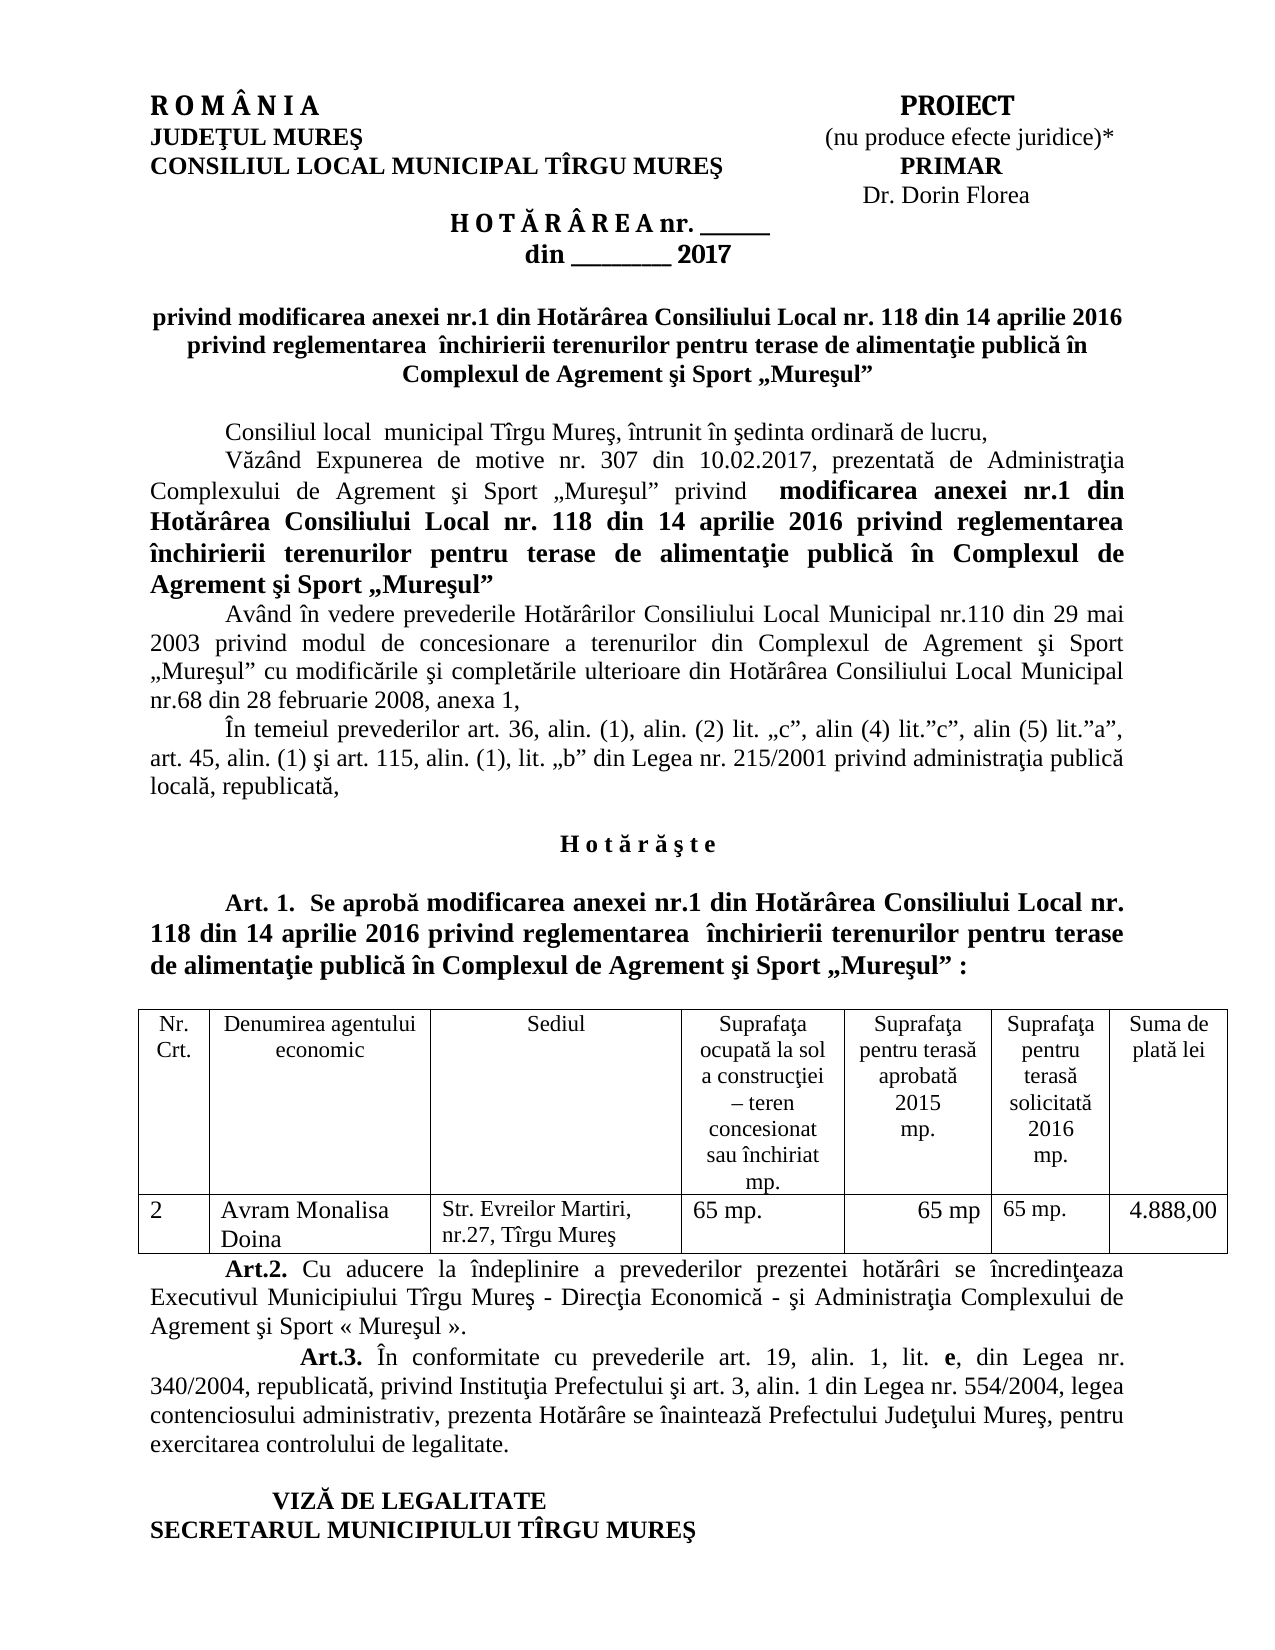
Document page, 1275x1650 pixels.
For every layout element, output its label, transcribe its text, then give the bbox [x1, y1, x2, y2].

table_header Sediul [431, 1010, 681, 1194]
table_header Suprafaţa pentru terasă aprobată 2015 mp. [845, 1010, 991, 1194]
text Având în vedere prevederile Hotărârilor Consiliului Local Municipal nr.110 din 29 mai 2003 privind modul de concesionare a terenurilor din Complexul de Agrement şi Sport „Mureşul” cu modificările şi completările ulterioare din Hotărârea Consiliului Local Municipal nr.68 din 28 februarie 2008, anexa 1, [150, 599, 1125, 714]
table_cell 65 mp. [682, 1195, 844, 1253]
text H o t ă r ă ş t e [150, 829, 1125, 858]
table_cell Avram Monalisa Doina [210, 1195, 430, 1253]
text SECRETARUL MUNICIPIULUI TÎRGU MUREŞ [150, 1515, 1125, 1544]
text Dr. Dorin Florea [150, 180, 1125, 208]
text Văzând Expunerea de motive nr. 307 din 10.02.2017, prezentată de Administraţia Complexului de Agrement şi Sport „Mureşul” privind modificarea anexei nr.1 din Hotărârea Consiliului Local nr. 118 din 14 aprilie 2016 privind reglementarea închirierii terenurilor pentru terase de alimentaţie publică în Complexul de Agrement şi Sport „Mureşul” [150, 446, 1125, 599]
table_cell 2 [139, 1195, 209, 1253]
table_cell 65 mp [845, 1195, 991, 1253]
subtitle R O M Â N I A PROIECT [150, 89, 1125, 122]
text Art. 1. Se aprobă modificarea anexei nr.1 din Hotărârea Consiliului Local nr. 118 din 14 aprilie 2016 privind reglementarea închirierii terenurilor pentru terase de alimentaţie publică în Complexul de Agrement şi Sport „Mureşul” : [150, 886, 1125, 980]
subtitle H O T Ă R Â R E A nr. _______ [375, 208, 1125, 239]
table_header Suprafaţa ocupată la sol a construcţiei – teren concesionat sau închiriat mp. [682, 1010, 844, 1194]
table_header Suprafaţa pentru terasă solicitată 2016 mp. [992, 1010, 1109, 1194]
table_cell 4.888,00 [1110, 1195, 1227, 1253]
table_cell Str. Evreilor Martiri, nr.27, Tîrgu Mureş [431, 1195, 681, 1253]
table_cell 65 mp. [992, 1195, 1109, 1253]
text CONSILIUL LOCAL MUNICIPAL TÎRGU MUREŞ PRIMAR [150, 151, 1125, 180]
text VIZĂ DE LEGALITATE [150, 1486, 1125, 1515]
text În temeiul prevederilor art. 36, alin. (1), alin. (2) lit. „c”, alin (4) lit.”c”, alin (5) lit.”a”, art. 45, alin. (1) şi art. 115, alin. (1), lit. „b” din Legea nr. 215/2001 privind administraţia publică locală, republicată, [150, 714, 1125, 800]
subtitle din __________ 2017 [450, 239, 1125, 271]
table_header Suma de plată lei [1110, 1010, 1227, 1194]
table_header Denumirea agentului economic [210, 1010, 430, 1194]
table_header Nr. Crt. [139, 1010, 209, 1194]
text privind modificarea anexei nr.1 din Hotărârea Consiliului Local nr. 118 din 14 aprilie 2016 privind reglementarea închirierii terenurilor pentru terase de alimentaţie publică în Complexul de Agrement şi Sport „Mureşul” [150, 302, 1125, 388]
text JUDEŢUL MUREŞ (nu produce efecte juridice)* [150, 122, 1125, 151]
text Art.2. Cu aducere la îndeplinire a prevederilor prezentei hotărâri se încredinţeaza Executivul Municipiului Tîrgu Mureş - Direcţia Economică - şi Administraţia Complexului de Agrement şi Sport « Mureşul ». Art.3. În conformitate cu prevederile art. 19, alin. 1, lit. e, din Legea nr. 340/2004, republicată, privind Instituţia Prefectului şi art. 3, alin. 1 din Legea nr. 554/2004, legea contenciosului administrativ, prezenta Hotărâre se înaintează Prefectului Judeţului Mureş, pentru exercitarea controlului de legalitate. [150, 1254, 1125, 1457]
text Consiliul local municipal Tîrgu Mureş, întrunit în şedinta ordinară de lucru, [150, 417, 1125, 446]
